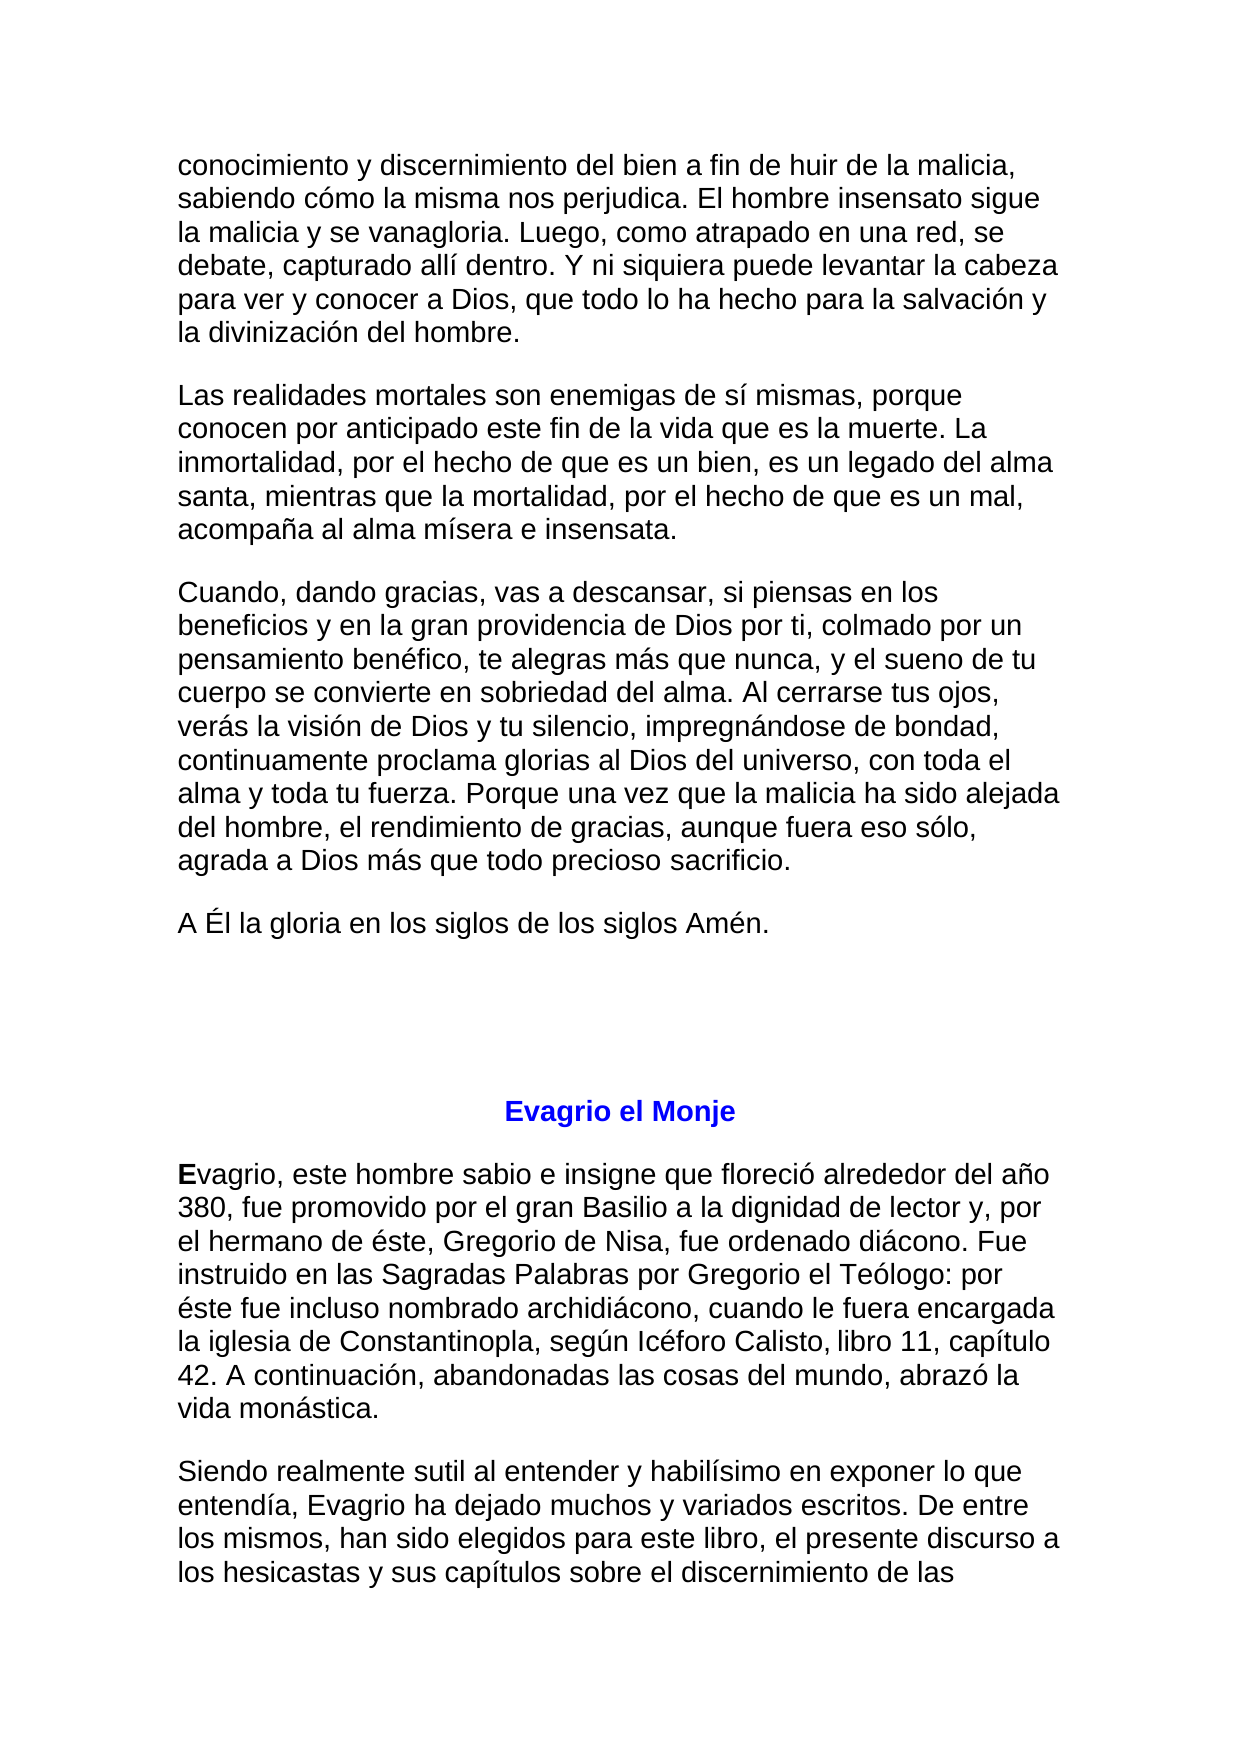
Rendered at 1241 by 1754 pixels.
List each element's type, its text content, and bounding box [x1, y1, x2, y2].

text Evagrio el Monje [177, 1094, 1063, 1128]
text Evagrio, este hombre sabio e insigne que floreció alrededor del año 380, fue promovido por el gran Basilio a la dignidad de lector y, por el hermano de éste, Gregorio de Nisa, fue ordenado diácono. Fue instruido en las Sagradas Palabras por Gregorio el Teólogo: por éste fue incluso nombrado archidiácono, cuando le fuera encargada la iglesia de Constantinopla, según Icéforo Calisto, libro 11, capítulo 42. A continuación, abandonadas las cosas del mundo, abrazó la vida monástica. [177, 1157, 1063, 1425]
text Cuando, dando gracias, vas a descansar, si piensas en los beneficios y en la gran providencia de Dios por ti, colmado por un pensamiento benéfico, te alegras más que nunca, y el sueno de tu cuerpo se convierte en sobriedad del alma. Al cerrarse tus ojos, verás la visión de Dios y tu silencio, impregnándose de bondad, continuamente proclama glorias al Dios del universo, con toda el alma y toda tu fuerza. Porque una vez que la malicia ha sido alejada del hombre, el rendimiento de gracias, aunque fuera eso sólo, agrada a Dios más que todo precioso sacrificio. [177, 575, 1063, 877]
text A Él la gloria en los siglos de los siglos Amén. [177, 906, 1063, 939]
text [177, 1454, 1063, 1588]
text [177, 148, 1063, 349]
text Las realidades mortales son enemigas de sí mismas, porque conocen por anticipado este fin de la vida que es la muerte. La inmortalidad, por el hecho de que es un bien, es un legado del alma santa, mientras que la mortalidad, por el hecho de que es un mal, acompaña al alma mísera e insensata. [177, 378, 1063, 546]
